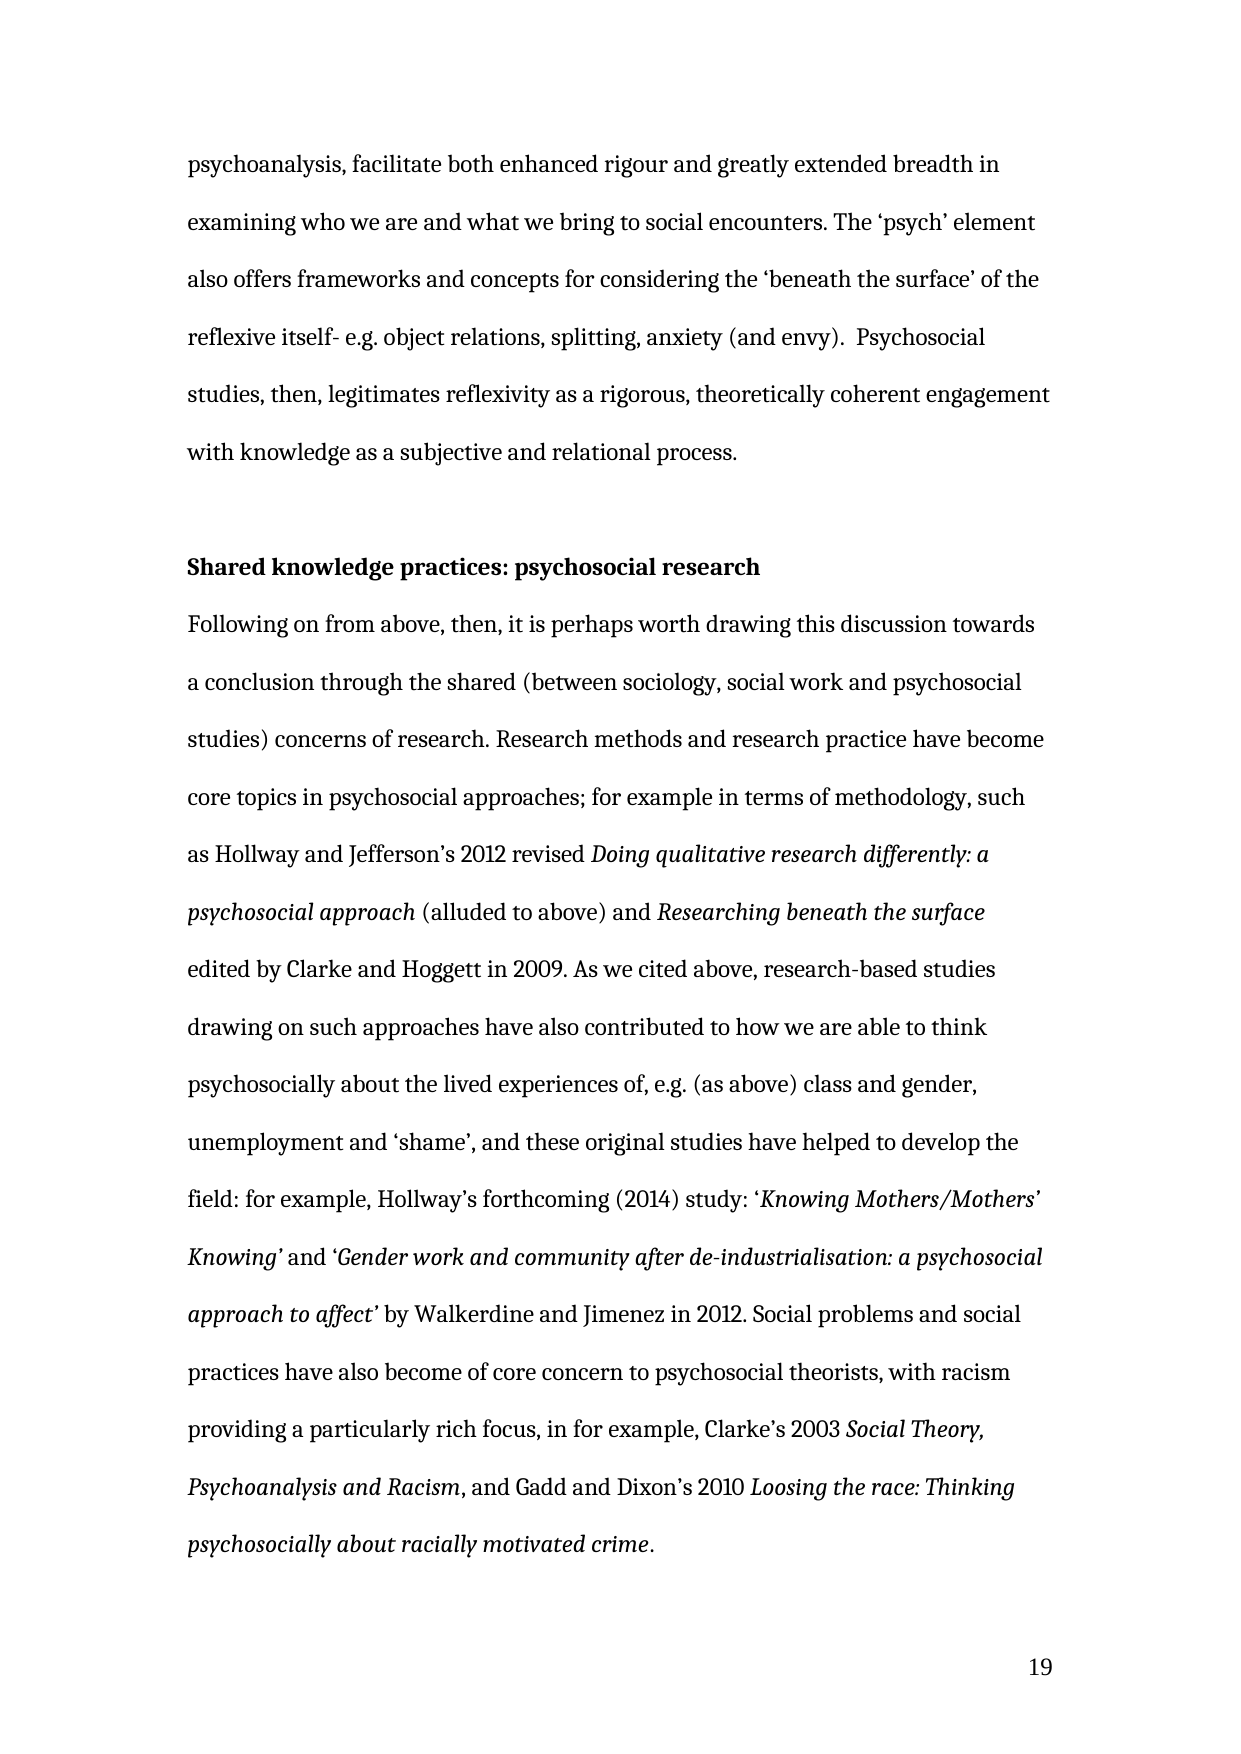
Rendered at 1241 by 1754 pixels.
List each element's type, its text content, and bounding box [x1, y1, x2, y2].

text Following on from above, then, it is perhaps worth drawing this discussion towards a conclusion through the shared (between sociology, social work and psychosocial studies) concerns of research. Research methods and research practice have become core topics in psychosocial approaches; for example in terms of methodology, such as Hollway and Jefferson’s 2012 revised Doing qualitative research differently: a psychosocial approach (alluded to above) and Researching beneath the surface edited by Clarke and Hoggett in 2009. As we cited above, research-based studies drawing on such approaches have also contributed to how we are able to think psychosocially about the lived experiences of, e.g. (as above) class and gender, unemployment and ‘shame’, and these original studies have helped to develop the field: for example, Hollway’s forthcoming (2014) study: ‘Knowing Mothers/Mothers’ Knowing’ and ‘Gender work and community after de-industrialisation: a psychosocial approach to affect’ by Walkerdine and Jimenez in 2012. Social problems and social practices have also become of core concern to psychosocial theorists, with racism providing a particularly rich focus, in for example, Clarke’s 2003 Social Theory, Psychoanalysis and Racism, and Gadd and Dixon’s 2010 Loosing the race: Thinking psychosocially about racially motivated crime. [187, 610, 1053, 1559]
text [187, 150, 1053, 466]
text Shared knowledge practices: psychosocial research [187, 552, 1053, 581]
